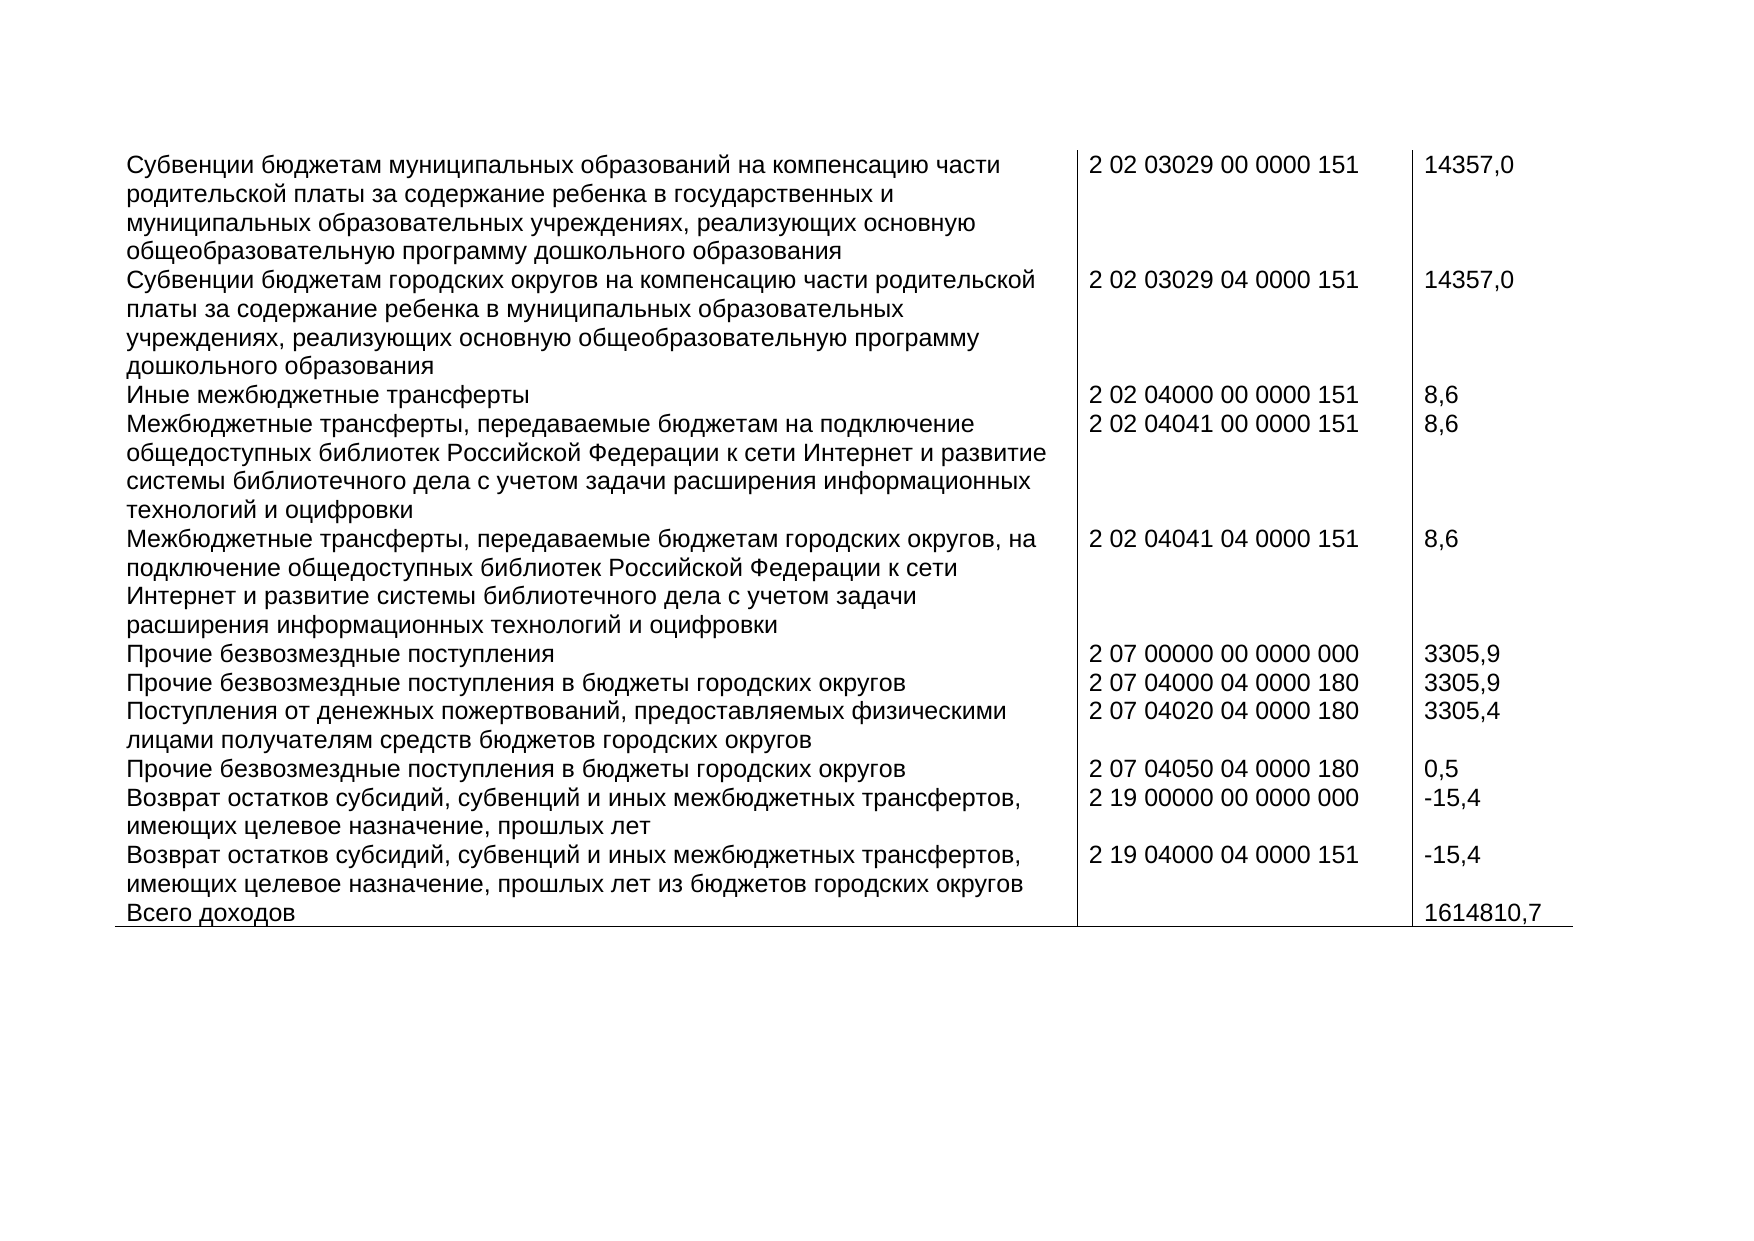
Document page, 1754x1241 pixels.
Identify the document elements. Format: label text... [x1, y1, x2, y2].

table_cell Прочие безвозмездные поступления [115, 639, 1077, 667]
table_cell Возврат остатков субсидий, субвенций и иных межбюджетных трансфертов, имеющих целевое назначение, прошлых лет из бюджетов городских округов [115, 840, 1077, 897]
table_cell 2 19 00000 00 0000 000 [1078, 783, 1412, 840]
table_cell 2 19 04000 04 0000 151 [1078, 840, 1412, 897]
table_cell 2 02 04000 00 0000 151 [1078, 380, 1412, 409]
table_cell Межбюджетные трансферты, передаваемые бюджетам на подключение общедоступных библиотек Российской Федерации к сети Интернет и развитие системы библиотечного дела с учетом задачи расширения информационных технологий и оцифровки [115, 409, 1077, 524]
table_cell 2 07 04050 04 0000 180 [1078, 754, 1412, 782]
table_cell 14357,0 [1413, 265, 1573, 380]
table_cell Всего доходов [115, 898, 1077, 926]
table_cell [1078, 898, 1412, 926]
table_cell 1614810,7 [1413, 898, 1573, 926]
table_cell 2 02 03029 04 0000 151 [1078, 265, 1412, 380]
table_cell 2 02 04041 04 0000 151 [1078, 524, 1412, 639]
table_cell 8,6 [1413, 409, 1573, 524]
table_cell 3305,9 [1413, 668, 1573, 696]
table_cell Поступления от денежных пожертвований, предоставляемых физическими лицами получателям средств бюджетов городских округов [115, 696, 1077, 754]
table_cell 2 07 00000 00 0000 000 [1078, 639, 1412, 667]
table_cell Субвенции бюджетам муниципальных образований на компенсацию части родительской платы за содержание ребенка в государственных и муниципальных образовательных учреждениях, реализующих основную общеобразовательную программу дошкольного образования [115, 150, 1077, 265]
table_cell Прочие безвозмездные поступления в бюджеты городских округов [115, 668, 1077, 696]
table_cell 3305,9 [1413, 639, 1573, 667]
table_cell 14357,0 [1413, 150, 1573, 265]
table_cell -15,4 [1413, 840, 1573, 897]
table_cell Возврат остатков субсидий, субвенций и иных межбюджетных трансфертов, имеющих целевое назначение, прошлых лет [115, 783, 1077, 840]
table_cell Субвенции бюджетам городских округов на компенсацию части родительской платы за содержание ребенка в муниципальных образовательных учреждениях, реализующих основную общеобразовательную программу дошкольного образования [115, 265, 1077, 380]
table_cell 2 02 03029 00 0000 151 [1078, 150, 1412, 265]
table_cell 2 07 04020 04 0000 180 [1078, 696, 1412, 754]
table_cell Межбюджетные трансферты, передаваемые бюджетам городских округов, на подключение общедоступных библиотек Российской Федерации к сети Интернет и развитие системы библиотечного дела с учетом задачи расширения информационных технологий и оцифровки [115, 524, 1077, 639]
table_cell -15,4 [1413, 783, 1573, 840]
table_cell 8,6 [1413, 380, 1573, 409]
table_cell Прочие безвозмездные поступления в бюджеты городских округов [115, 754, 1077, 782]
table_cell 2 02 04041 00 0000 151 [1078, 409, 1412, 524]
table_cell 8,6 [1413, 524, 1573, 639]
table_cell Иные межбюджетные трансферты [115, 380, 1077, 409]
table_cell 2 07 04000 04 0000 180 [1078, 668, 1412, 696]
table_cell 0,5 [1413, 754, 1573, 782]
table_cell 3305,4 [1413, 696, 1573, 754]
